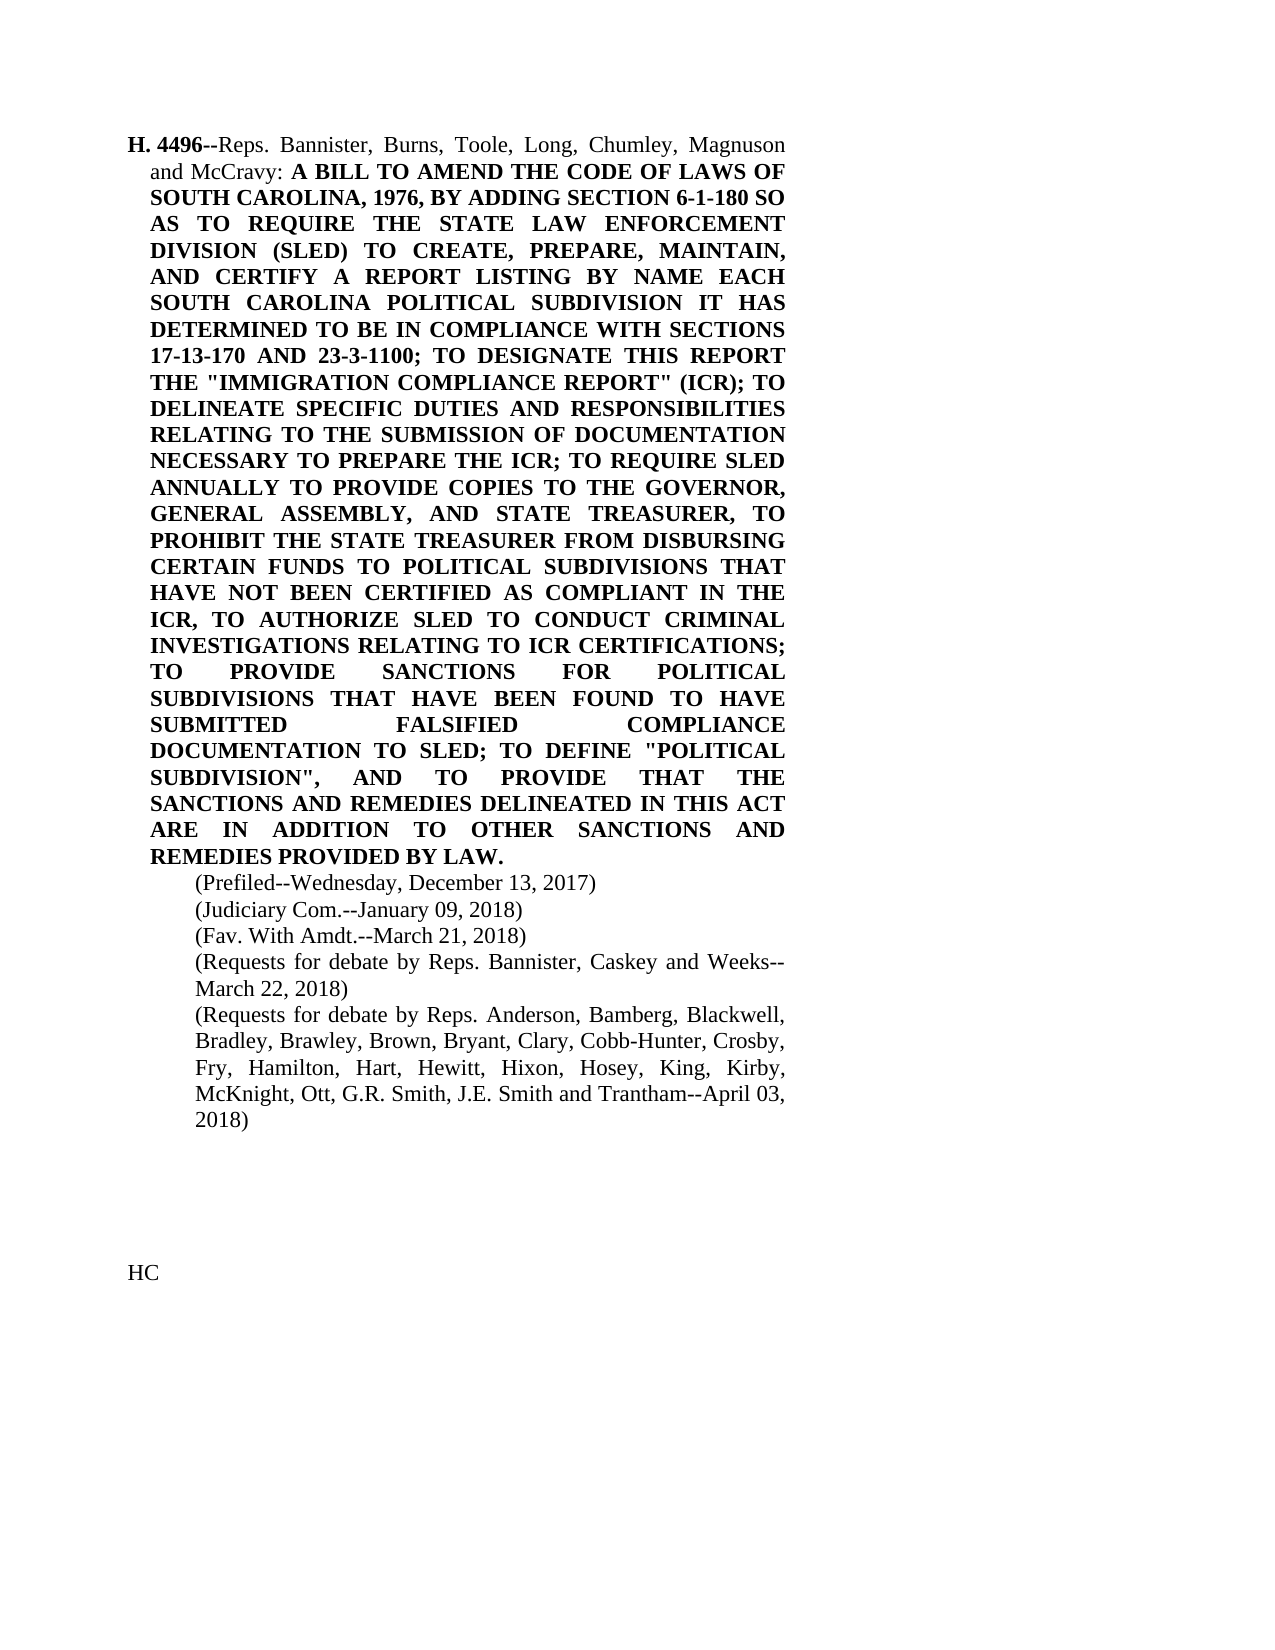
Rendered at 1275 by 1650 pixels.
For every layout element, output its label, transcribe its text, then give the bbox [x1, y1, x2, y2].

text (Fav. With Amdt.--March 21, 2018) [195, 922, 786, 948]
text (Requests for debate by Reps. Bannister, Caskey and Weeks--March 22, 2018) [195, 948, 786, 1001]
text H. 4496--Reps. Bannister, Burns, Toole, Long, Chumley, Magnuson and McCravy: A BILL TO AMEND THE CODE OF LAWS OF SOUTH CAROLINA, 1976, BY ADDING SECTION 6-1-180 SO AS TO REQUIRE THE STATE LAW ENFORCEMENT DIVISION (SLED) TO CREATE, PREPARE, MAINTAIN, AND CERTIFY A REPORT LISTING BY NAME EACH SOUTH CAROLINA POLITICAL SUBDIVISION IT HAS DETERMINED TO BE IN COMPLIANCE WITH SECTIONS 17-13-170 AND 23-3-1100; TO DESIGNATE THIS REPORT THE "IMMIGRATION COMPLIANCE REPORT" (ICR); TO DELINEATE SPECIFIC DUTIES AND RESPONSIBILITIES RELATING TO THE SUBMISSION OF DOCUMENTATION NECESSARY TO PREPARE THE ICR; TO REQUIRE SLED ANNUALLY TO PROVIDE COPIES TO THE GOVERNOR, GENERAL ASSEMBLY, AND STATE TREASURER, TO PROHIBIT THE STATE TREASURER FROM DISBURSING CERTAIN FUNDS TO POLITICAL SUBDIVISIONS THAT HAVE NOT BEEN CERTIFIED AS COMPLIANT IN THE ICR, TO AUTHORIZE SLED TO CONDUCT CRIMINAL INVESTIGATIONS RELATING TO ICR CERTIFICATIONS; TO PROVIDE SANCTIONS FOR POLITICAL SUBDIVISIONS THAT HAVE BEEN FOUND TO HAVE SUBMITTED FALSIFIED COMPLIANCE DOCUMENTATION TO SLED; TO DEFINE "POLITICAL SUBDIVISION", AND TO PROVIDE THAT THE SANCTIONS AND REMEDIES DELINEATED IN THIS ACT ARE IN ADDITION TO OTHER SANCTIONS AND REMEDIES PROVIDED BY LAW. [127, 131, 786, 869]
text (Prefiled--Wednesday, December 13, 2017) [195, 869, 786, 896]
text (Judiciary Com.--January 09, 2018) [195, 896, 786, 922]
text (Requests for debate by Reps. Anderson, Bamberg, Blackwell, Bradley, Brawley, Brown, Bryant, Clary, Cobb-Hunter, Crosby, Fry, Hamilton, Hart, Hewitt, Hixon, Hosey, King, Kirby, McKnight, Ott, G.R. Smith, J.E. Smith and Trantham--April 03, 2018) [195, 1001, 786, 1133]
